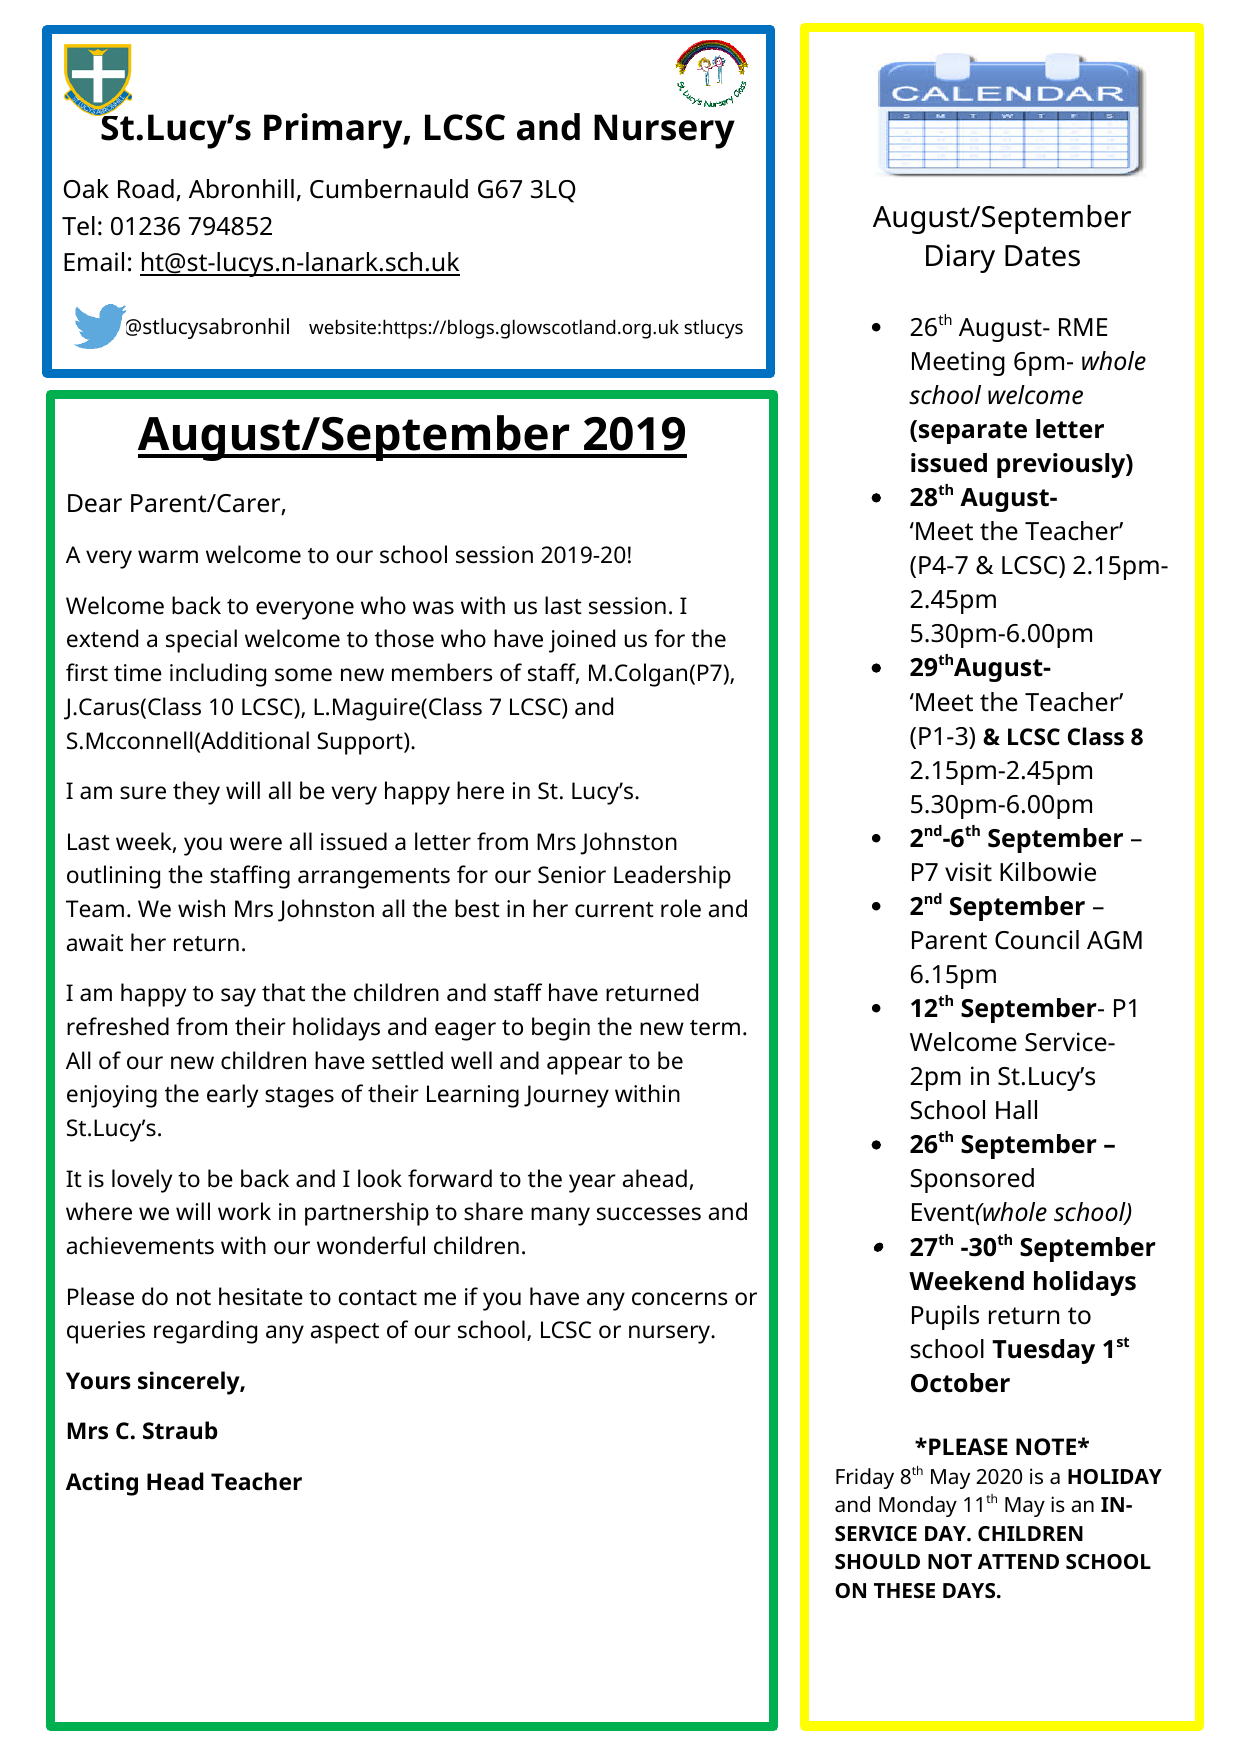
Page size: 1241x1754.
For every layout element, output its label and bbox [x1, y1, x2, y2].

picture [73, 304, 127, 349]
picture [863, 48, 1166, 185]
picture [63, 44, 133, 116]
